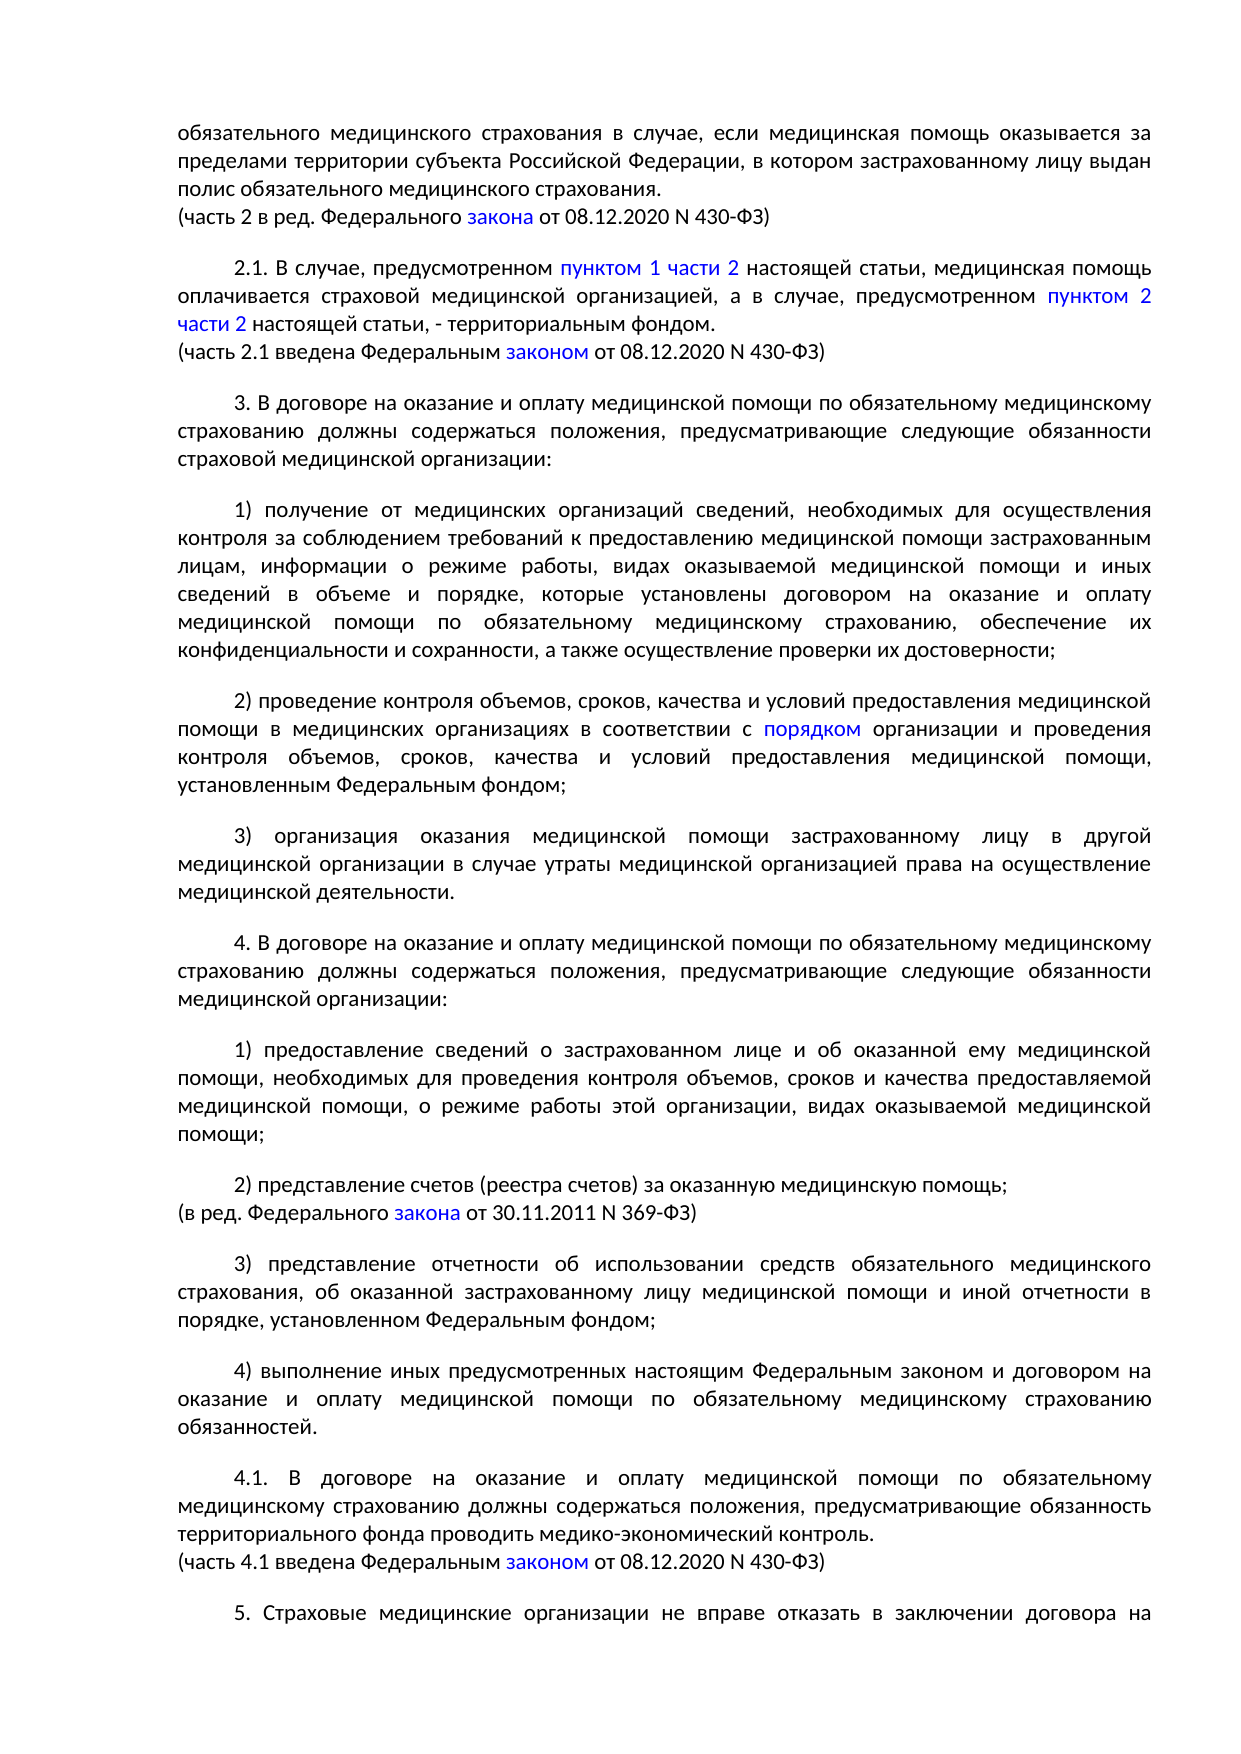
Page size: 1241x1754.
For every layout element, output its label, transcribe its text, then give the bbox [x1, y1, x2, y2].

text 2) представление счетов (реестра счетов) за оказанную медицинскую помощь; [177, 1170, 1152, 1198]
text (часть 2.1 введена Федеральным законом от 08.12.2020 N 430-ФЗ) [177, 337, 1152, 365]
text 1) получение от медицинских организаций сведений, необходимых для осуществления контроля за соблюдением требований к предоставлению медицинской помощи застрахованным лицам, информации о режиме работы, видах оказываемой медицинской помощи и иных сведений в объеме и порядке, которые установлены договором на оказание и оплату медицинской помощи по обязательному медицинскому страхованию, обеспечение их конфиденциальности и сохранности, а также осуществление проверки их достоверности; [177, 495, 1152, 663]
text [177, 118, 1152, 202]
text 2.1. В случае, предусмотренном пунктом 1 части 2 настоящей статьи, медицинская помощь оплачивается страховой медицинской организацией, а в случае, предусмотренном пунктом 2 части 2 настоящей статьи, - территориальным фондом. [177, 253, 1152, 337]
text 1) предоставление сведений о застрахованном лице и об оказанной ему медицинской помощи, необходимых для проведения контроля объемов, сроков и качества предоставляемой медицинской помощи, о режиме работы этой организации, видах оказываемой медицинской помощи; [177, 1035, 1152, 1147]
text 3) организация оказания медицинской помощи застрахованному лицу в другой медицинской организации в случае утраты медицинской организацией права на осуществление медицинской деятельности. [177, 821, 1152, 905]
text 4) выполнение иных предусмотренных настоящим Федеральным законом и договором на оказание и оплату медицинской помощи по обязательному медицинскому страхованию обязанностей. [177, 1356, 1152, 1440]
text 2) проведение контроля объемов, сроков, качества и условий предоставления медицинской помощи в медицинских организациях в соответствии с порядком организации и проведения контроля объемов, сроков, качества и условий предоставления медицинской помощи, установленным Федеральным фондом; [177, 686, 1152, 798]
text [177, 1598, 1152, 1626]
text 4.1. В договоре на оказание и оплату медицинской помощи по обязательному медицинскому страхованию должны содержаться положения, предусматривающие обязанность территориального фонда проводить медико-экономический контроль. [177, 1463, 1152, 1547]
text (в ред. Федерального закона от 30.11.2011 N 369-ФЗ) [177, 1198, 1152, 1226]
text 3) представление отчетности об использовании средств обязательного медицинского страхования, об оказанной застрахованному лицу медицинской помощи и иной отчетности в порядке, установленном Федеральным фондом; [177, 1249, 1152, 1333]
text 4. В договоре на оказание и оплату медицинской помощи по обязательному медицинскому страхованию должны содержаться положения, предусматривающие следующие обязанности медицинской организации: [177, 928, 1152, 1012]
text (часть 2 в ред. Федерального закона от 08.12.2020 N 430-ФЗ) [177, 202, 1152, 230]
text (часть 4.1 введена Федеральным законом от 08.12.2020 N 430-ФЗ) [177, 1547, 1152, 1575]
text 3. В договоре на оказание и оплату медицинской помощи по обязательному медицинскому страхованию должны содержаться положения, предусматривающие следующие обязанности страховой медицинской организации: [177, 388, 1152, 472]
